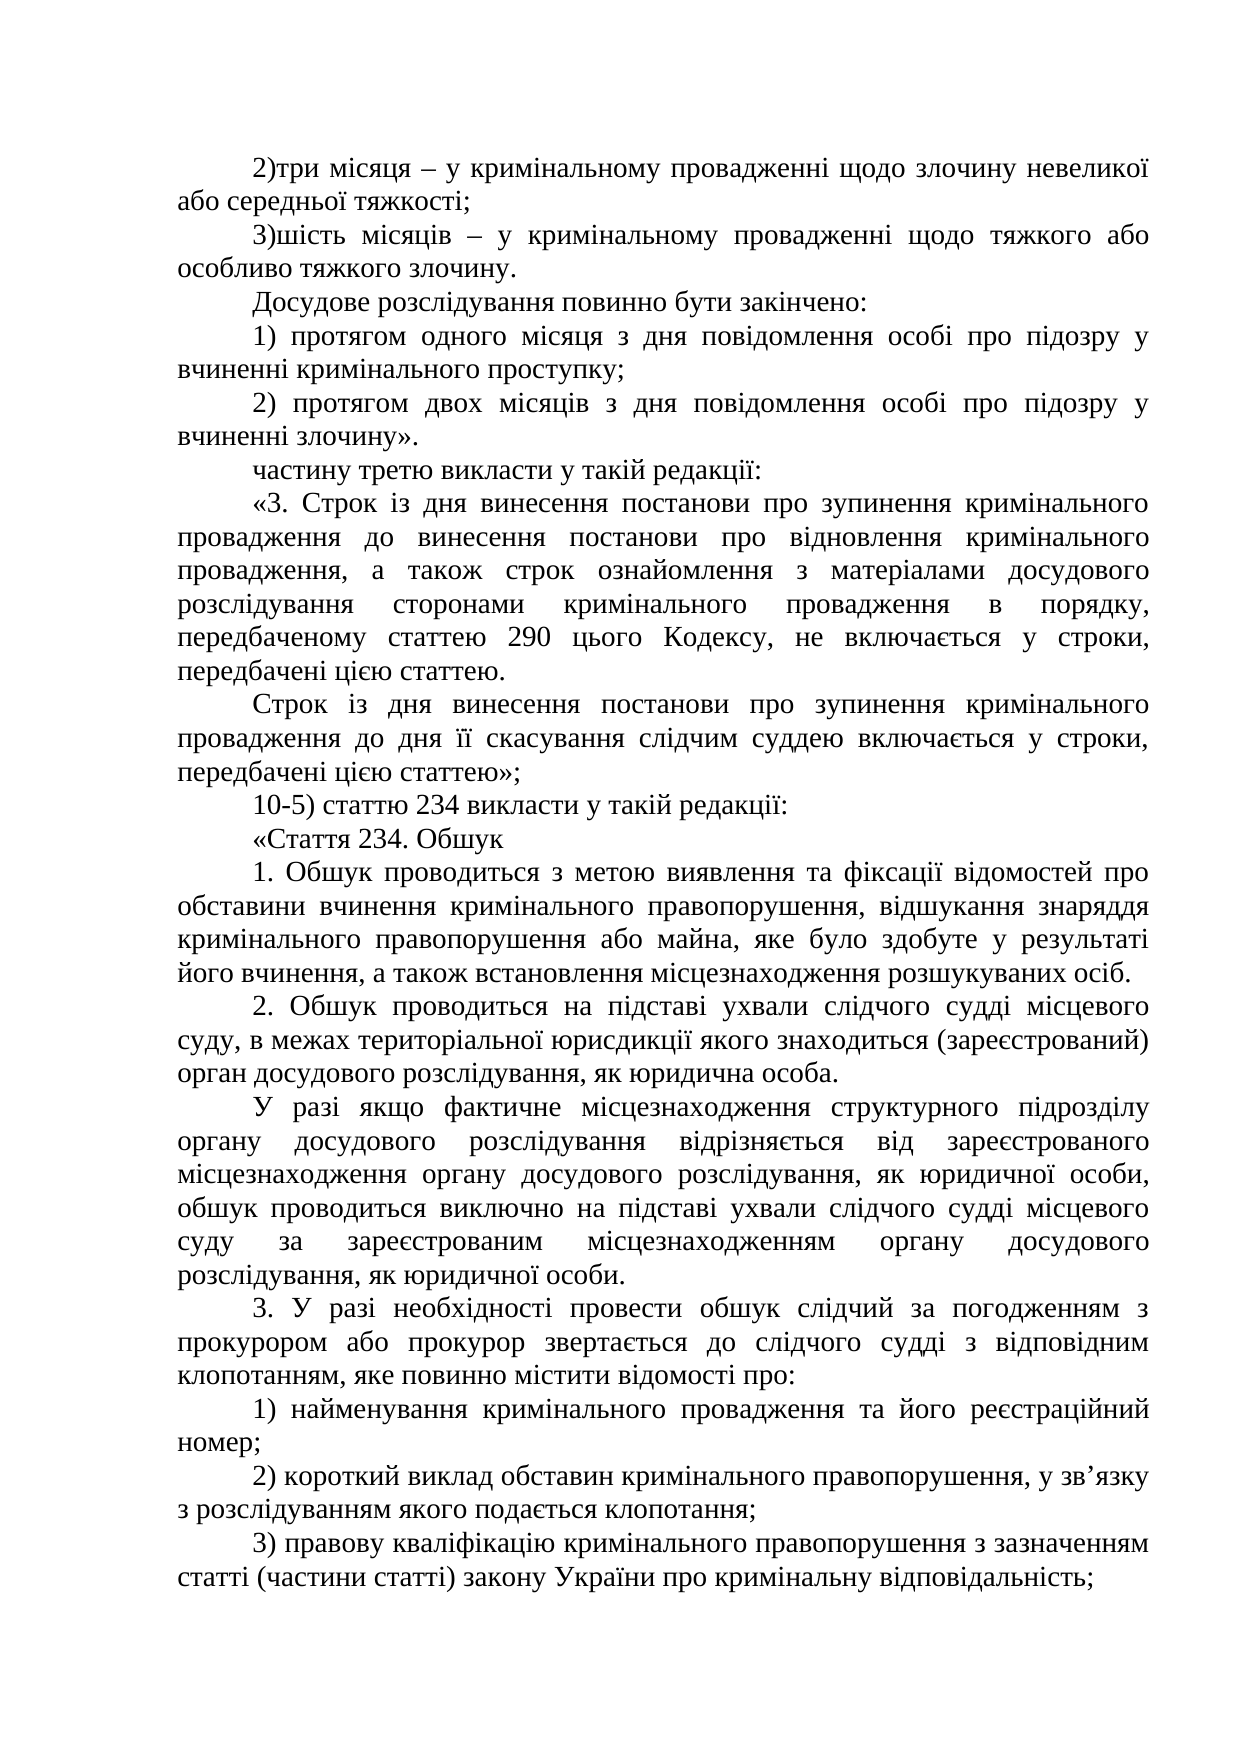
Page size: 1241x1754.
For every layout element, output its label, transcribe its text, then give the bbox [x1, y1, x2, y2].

text частину третю викласти у такій редакції: [177, 452, 1150, 485]
text «3. Строк із дня винесення постанови про зупинення кримінального провадження до винесення постанови про відновлення кримінального провадження, а також строк ознайомлення з матеріалами досудового розслідування сторонами кримінального провадження в порядку, передбаченому статтею 290 цього Кодексу, не включається у строки, передбачені цією статтею. [177, 485, 1150, 687]
text 1. Обшук проводиться з метою виявлення та фіксації відомостей про обставини вчинення кримінального правопорушення, відшукання знаряддя кримінального правопорушення або майна, яке було здобуте у результаті його вчинення, а також встановлення місцезнаходження розшукуваних осіб. [177, 854, 1150, 988]
text Строк із дня винесення постанови про зупинення кримінального провадження до дня її скасування слідчим суддею включається у строки, передбачені цією статтею»; [177, 687, 1150, 787]
text 3)шість місяців – у кримінальному провадженні щодо тяжкого або особливо тяжкого злочину. [177, 217, 1150, 284]
text 2) короткий виклад обставин кримінального правопорушення, у зв’язку з розслідуванням якого подається клопотання; [177, 1458, 1150, 1525]
text У разі якщо фактичне місцезнаходження структурного підрозділу органу досудового розслідування відрізняється від зареєстрованого місцезнаходження органу досудового розслідування, як юридичної особи, обшук проводиться виключно на підставі ухвали слідчого судді місцевого суду за зареєстрованим місцезнаходженням органу досудового розслідування, як юридичної особи. [177, 1089, 1150, 1290]
text 1) найменування кримінального провадження та його реєстраційний номер; [177, 1391, 1150, 1458]
text 3. У разі необхідності провести обшук слідчий за погодженням з прокурором або прокурор звертається до слідчого судді з відповідним клопотанням, яке повинно містити відомості про: [177, 1290, 1150, 1391]
text «Стаття 234. Обшук [177, 821, 1150, 854]
text 10-5) статтю 234 викласти у такій редакції: [177, 787, 1150, 821]
text Досудове розслідування повинно бути закінчено: [177, 284, 1150, 318]
text 2)три місяця – у кримінальному провадженні щодо злочину невеликої або середньої тяжкості; [177, 150, 1150, 217]
text 2) протягом двох місяців з дня повідомлення особі про підозру у вчиненні злочину». [177, 385, 1150, 452]
text 2. Обшук проводиться на підставі ухвали слідчого судді місцевого суду, в межах територіальної юрисдикції якого знаходиться (зареєстрований) орган досудового розслідування, як юридична особа. [177, 988, 1150, 1089]
text 1) протягом одного місяця з дня повідомлення особі про підозру у вчиненні кримінального проступку; [177, 318, 1150, 385]
text 3) правову кваліфікацію кримінального правопорушення з зазначенням статті (частини статті) закону України про кримінальну відповідальність; [177, 1525, 1150, 1592]
